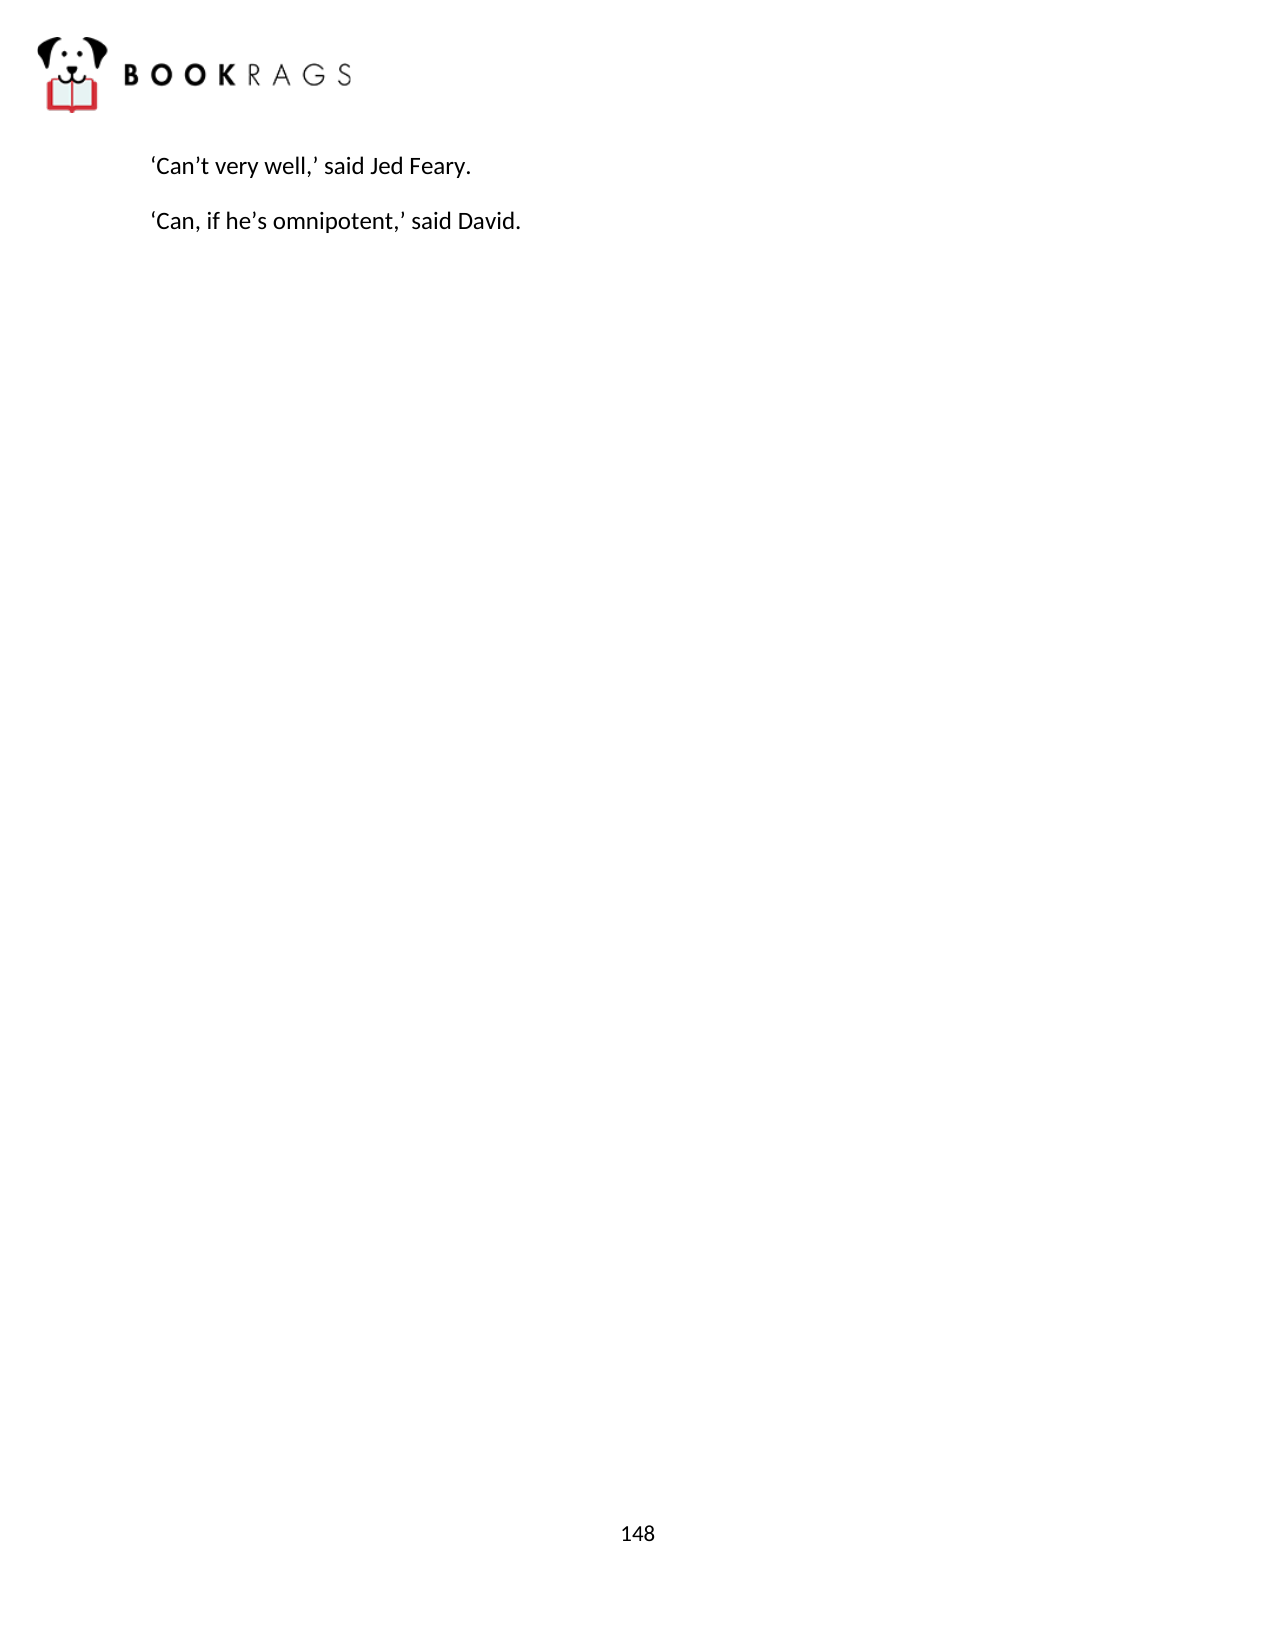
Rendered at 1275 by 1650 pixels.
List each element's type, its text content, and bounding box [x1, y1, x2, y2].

text ‘Can’t very well,’ said Jed Feary. [150, 150, 1125, 181]
picture [37, 37, 351, 113]
text ‘Can, if he’s omnipotent,’ said David. [150, 206, 1125, 236]
